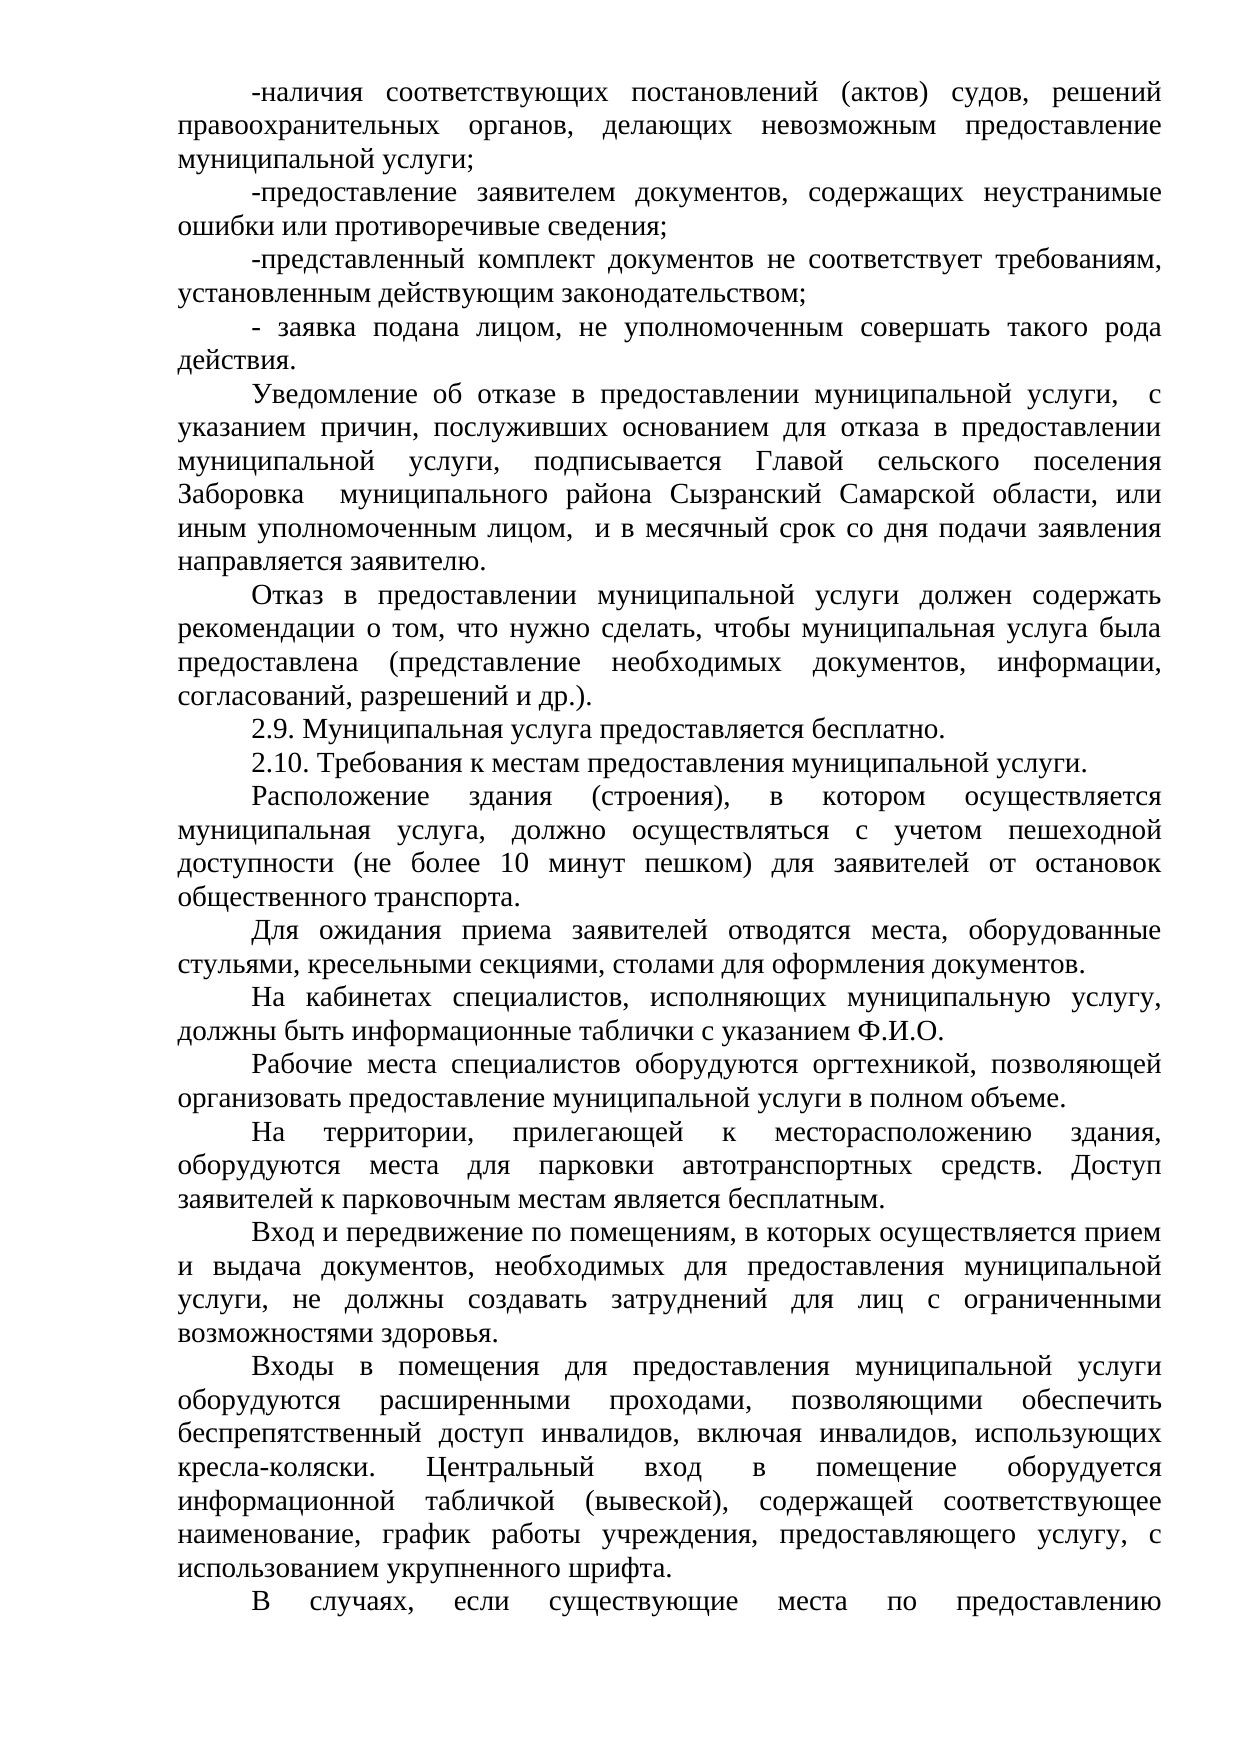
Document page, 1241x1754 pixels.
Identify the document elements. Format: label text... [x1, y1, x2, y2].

text 2.10. Требования к местам предоставления муниципальной услуги. [177, 745, 1162, 778]
text Для ожидания приема заявителей отводятся места, оборудованные стульями, кресельными секциями, столами для оформления документов. [177, 912, 1162, 979]
text Рабочие места специалистов оборудуются оргтехникой, позволяющей организовать предоставление муниципальной услуги в полном объеме. [177, 1047, 1162, 1114]
text -представленный комплект документов не соответствует требованиям, установленным действующим законодательством; [177, 242, 1162, 309]
text Расположение здания (строения), в котором осуществляется муниципальная услуга, должно осуществляться с учетом пешеходной доступности (не более 10 минут пешком) для заявителей от остановок общественного транспорта. [177, 778, 1162, 912]
text - заявка подана лицом, не уполномоченным совершать такого рода действия. [177, 309, 1162, 376]
text Вход и передвижение по помещениям, в которых осуществляется прием и выдача документов, необходимых для предоставления муниципальной услуги, не должны создавать затруднений для лиц с ограниченными возможностями здоровья. [177, 1214, 1162, 1348]
text 2.9. Муниципальная услуга предоставляется бесплатно. [177, 711, 1162, 745]
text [177, 1583, 1162, 1617]
text Уведомление об отказе в предоставлении муниципальной услуги, с указанием причин, послуживших основанием для отказа в предоставлении муниципальной услуги, подписывается Главой сельского поселения Заборовка муниципального района Сызранский Самарской области, или иным уполномоченным лицом, и в месячный срок со дня подачи заявления направляется заявителю. [177, 376, 1162, 577]
text На территории, прилегающей к месторасположению здания, оборудуются места для парковки автотранспортных средств. Доступ заявителей к парковочным местам является бесплатным. [177, 1114, 1162, 1214]
text -наличия соответствующих постановлений (актов) судов, решений правоохранительных органов, делающих невозможным предоставление муниципальной услуги; [177, 74, 1162, 174]
text -предоставление заявителем документов, содержащих неустранимые ошибки или противоречивые сведения; [177, 174, 1162, 242]
text Входы в помещения для предоставления муниципальной услуги оборудуются расширенными проходами, позволяющими обеспечить беспрепятственный доступ инвалидов, включая инвалидов, использующих кресла-коляски. Центральный вход в помещение оборудуется информационной табличкой (вывеской), содержащей соответствующее наименование, график работы учреждения, предоставляющего услугу, с использованием укрупненного шрифта. [177, 1348, 1162, 1583]
text На кабинетах специалистов, исполняющих муниципальную услугу, должны быть информационные таблички с указанием Ф.И.О. [177, 979, 1162, 1047]
text Отказ в предоставлении муниципальной услуги должен содержать рекомендации о том, что нужно сделать, чтобы муниципальная услуга была предоставлена (представление необходимых документов, информации, согласований, разрешений и др.). [177, 577, 1162, 711]
